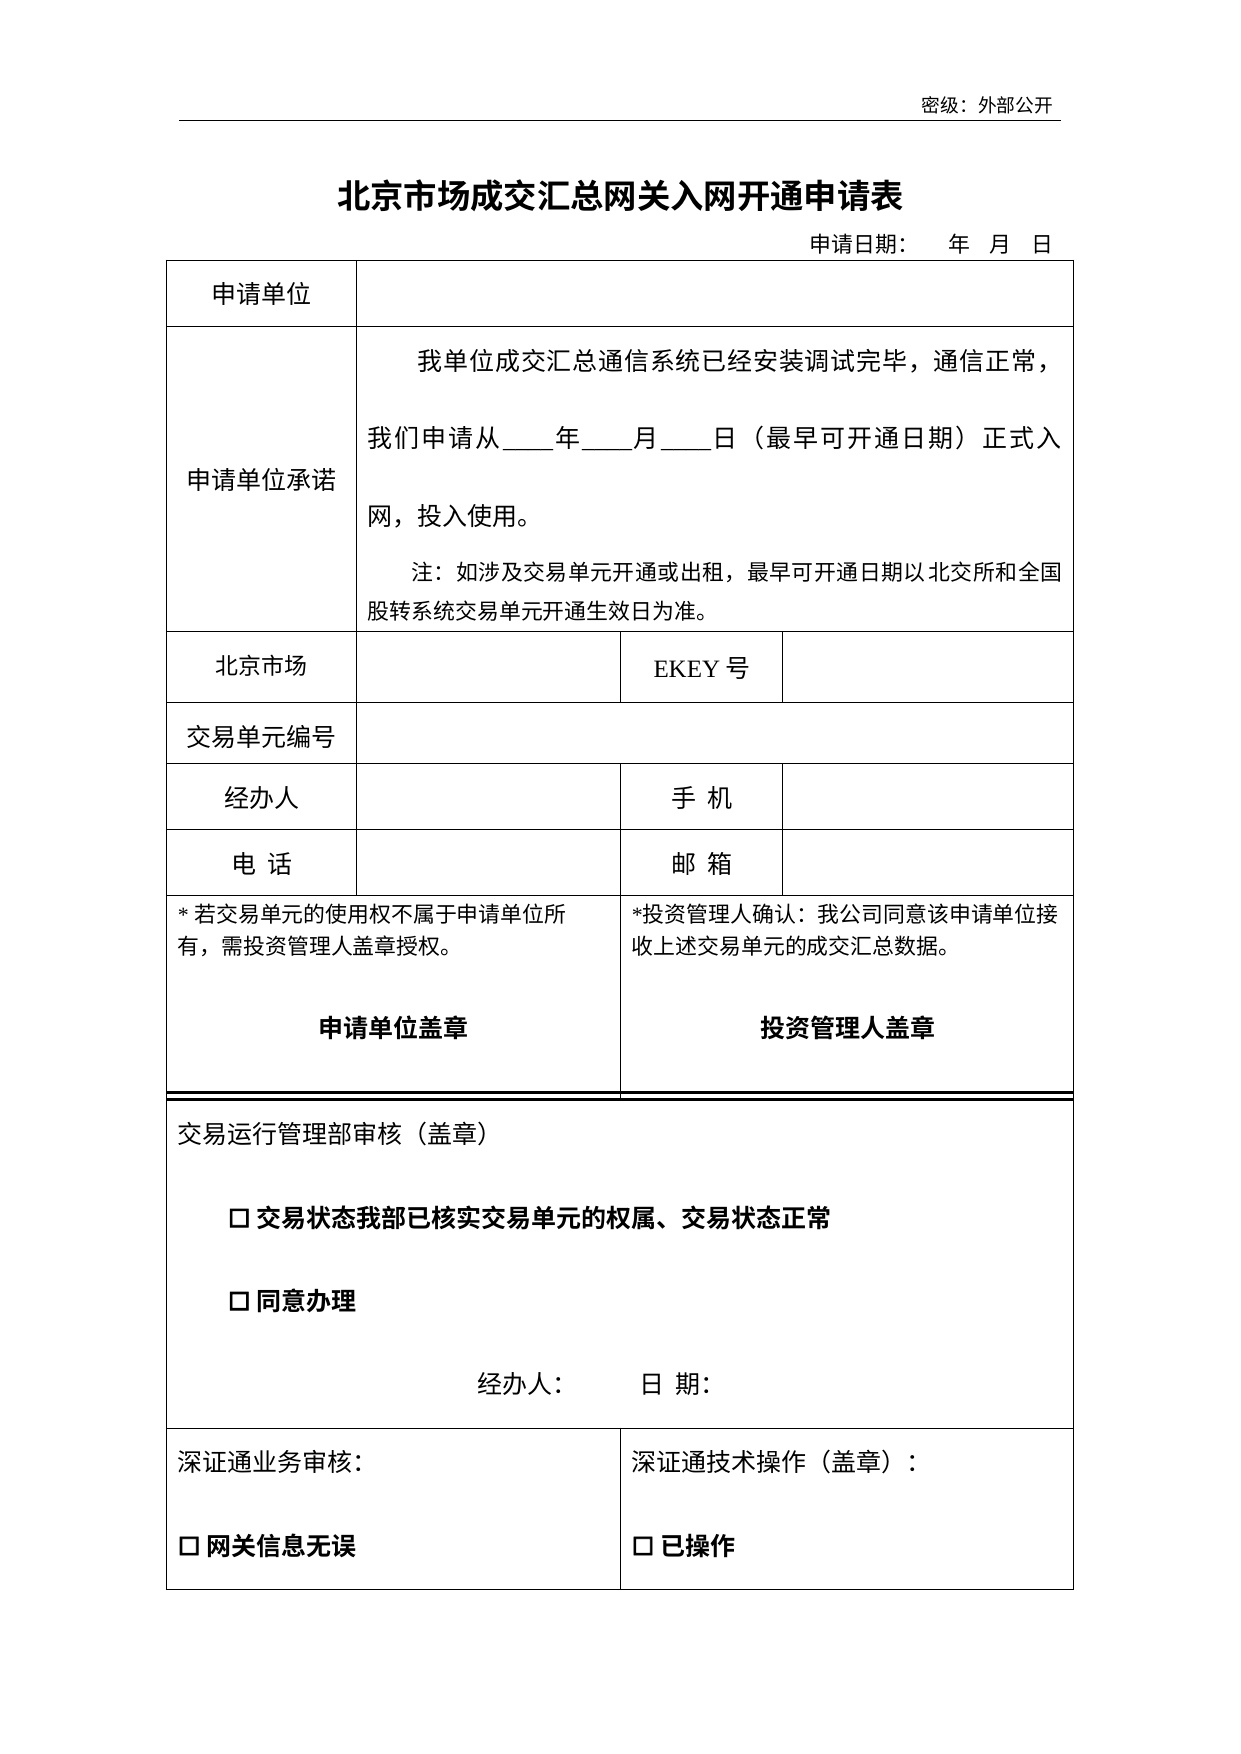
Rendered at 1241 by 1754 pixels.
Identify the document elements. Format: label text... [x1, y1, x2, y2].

table_cell 北京市场 成交汇总网关号 [167, 632, 356, 702]
table_cell [783, 764, 1073, 829]
table_cell *投资管理人确认：我公司同意该申请单位接收上述交易单元的成交汇总数据。 投资管理人盖章 [621, 896, 1073, 1091]
table_cell 申请单位承诺 [167, 327, 356, 631]
table_cell [357, 764, 620, 829]
table_cell * 若交易单元的使用权不属于申请单位所有，需投资管理人盖章授权。 申请单位盖章 [167, 896, 620, 1091]
table_cell EKEY号 [621, 632, 782, 702]
table_cell [783, 632, 1073, 702]
table_header [357, 261, 1073, 326]
table_cell 经办人 [167, 764, 356, 829]
table_header 申请单位 [167, 261, 356, 326]
table_cell 邮 箱 [621, 830, 782, 895]
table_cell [621, 1429, 1073, 1589]
table_cell [783, 830, 1073, 895]
table_cell [357, 703, 1073, 763]
table_cell 我单位成交汇总通信系统已经安装调试完毕，通信正常，我们申请从____年____月____日（最早可开通日期）正式入网，投入使用。 注：如涉及交易单元开通或出租，最早可开通日期以北交所和全国股转系统交易单元开通生效日为准。 [357, 327, 1073, 631]
table_cell 交易运行管理部审核（盖章） 交易状态我部已核实交易单元的权属、交易状态正常 同意办理 经办人： 日 期： [167, 1101, 1073, 1427]
table_cell 交易单元编号 [167, 703, 356, 763]
text 北京市场成交汇总网关入网开通申请表 [187, 162, 1053, 227]
table_cell [357, 830, 620, 895]
text 申请日期： 年 月 日 [187, 227, 1053, 259]
table_cell 电 话 [167, 830, 356, 895]
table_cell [167, 1429, 620, 1589]
table_cell 手 机 [621, 764, 782, 829]
table_cell [357, 632, 620, 702]
